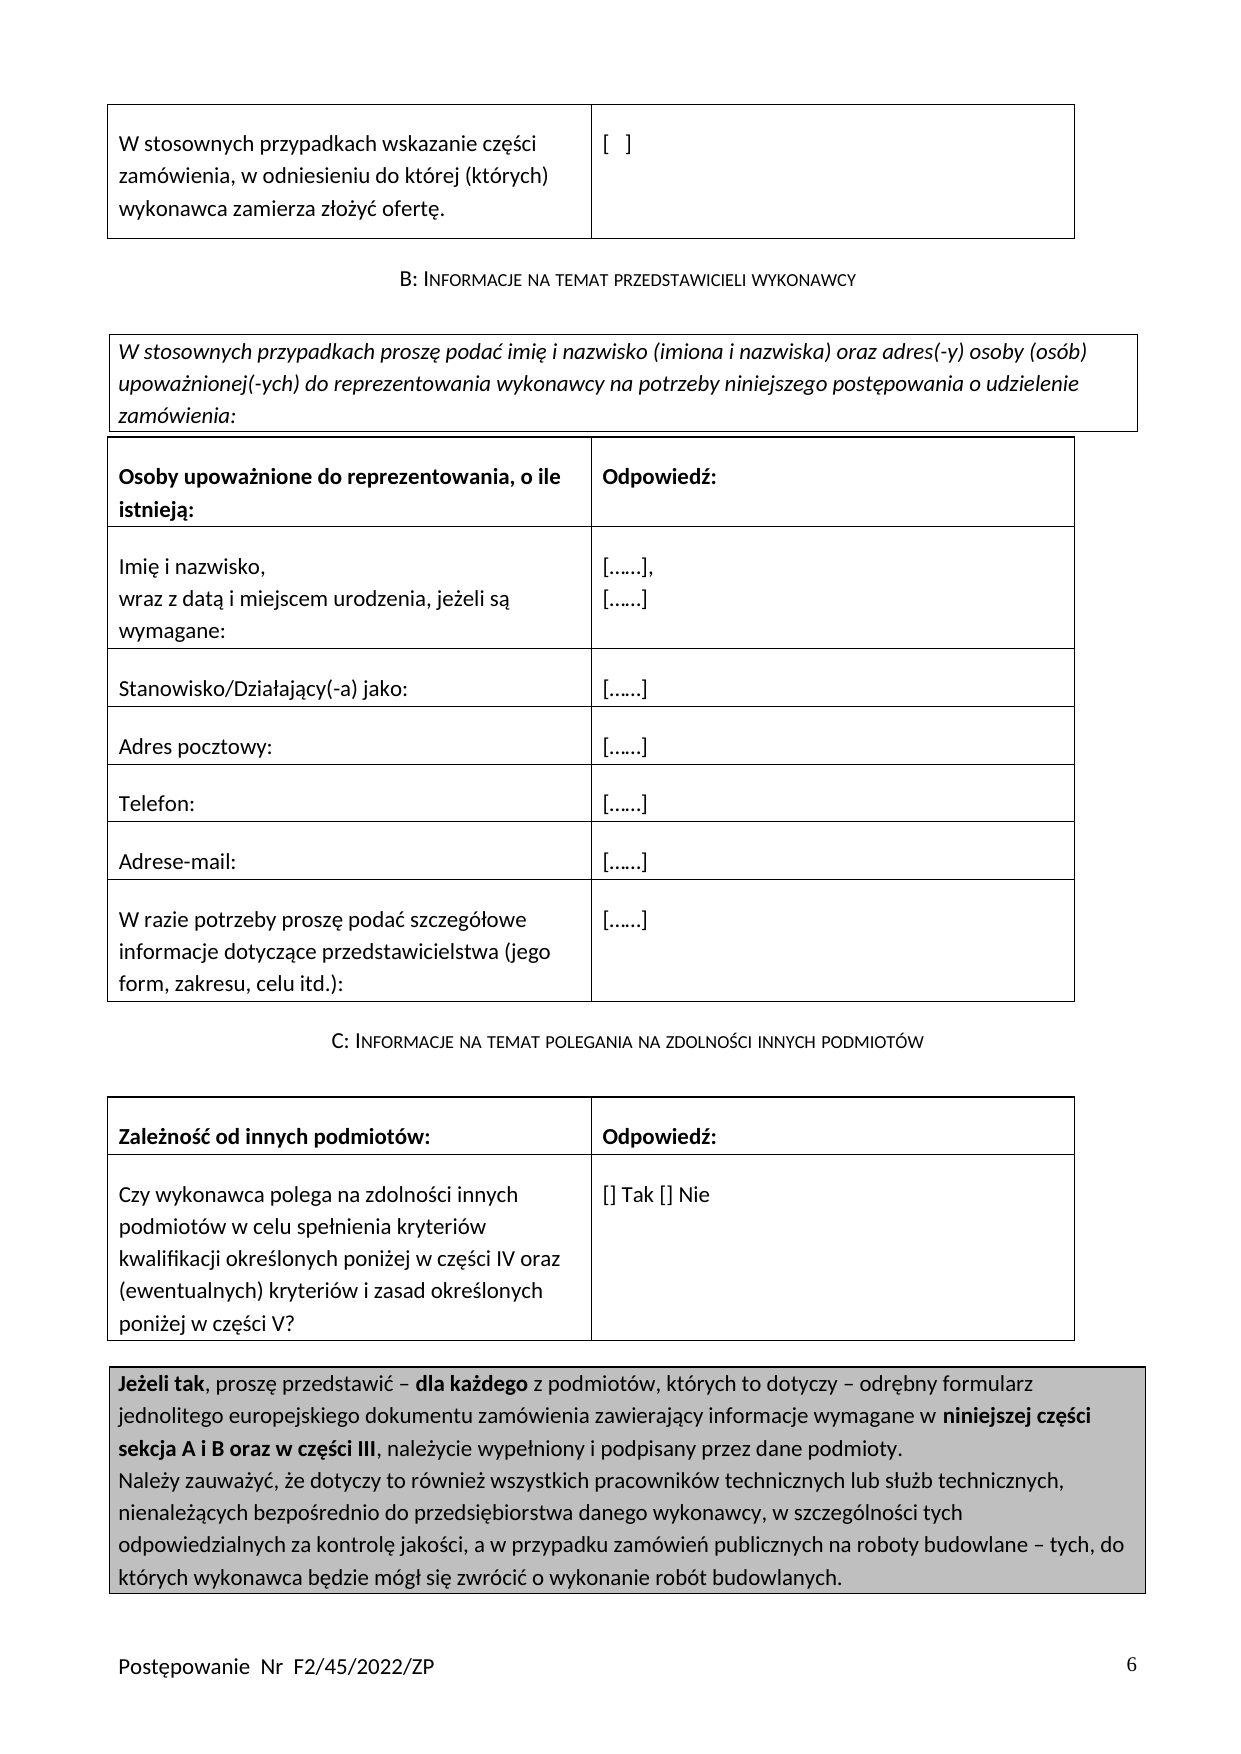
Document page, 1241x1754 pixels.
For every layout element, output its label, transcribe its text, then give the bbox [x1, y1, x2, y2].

table_header Osoby upoważnione do reprezentowania, o ile istnieją: [108, 438, 591, 526]
table_cell [……] [592, 649, 1074, 706]
table_cell [……] [592, 707, 1074, 763]
table_cell Imię i nazwisko, wraz z datą i miejscem urodzenia, jeżeli są wymagane: [108, 527, 591, 648]
table_cell [……] [592, 880, 1074, 1001]
table_header Odpowiedź: [592, 438, 1074, 526]
table_cell W stosownych przypadkach wskazanie części zamówienia, w odniesieniu do której (których) wykonawca zamierza złożyć ofertę. [108, 105, 591, 238]
table_cell [……], [……] [592, 527, 1074, 648]
table_cell W razie potrzeby proszę podać szczegółowe informacje dotyczące przedstawicielstwa (jego form, zakresu, celu itd.): [108, 880, 591, 1001]
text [110, 1368, 1145, 1593]
text B: Informacje na temat przedstawicieli wykonawcy [118, 264, 1137, 292]
table_cell Adres pocztowy: [108, 707, 591, 763]
text C: Informacje na temat polegania na zdolności innych podmiotów [118, 1027, 1137, 1055]
table_header Zależność od innych podmiotów: [108, 1098, 591, 1154]
table_header Odpowiedź: [592, 1098, 1074, 1154]
table_cell [] Tak [] Nie [592, 1155, 1074, 1340]
table_cell [……] [592, 765, 1074, 821]
table_cell Telefon: [108, 765, 591, 821]
table_cell Adrese-mail: [108, 822, 591, 879]
table_cell Czy wykonawca polega na zdolności innych podmiotów w celu spełnienia kryteriów kwalifikacji określonych poniżej w części IV oraz (ewentualnych) kryteriów i zasad określonych poniżej w części V? [108, 1155, 591, 1340]
text W stosownych przypadkach proszę podać imię i nazwisko (imiona i nazwiska) oraz adres(-y) osoby (osób) upoważnionej(-ych) do reprezentowania wykonawcy na potrzeby niniejszego postępowania o udzielenie zamówienia: [110, 335, 1137, 431]
table_cell [……] [592, 822, 1074, 879]
table_cell [ ] [592, 105, 1074, 238]
table_cell Stanowisko/Działający(-a) jako: [108, 649, 591, 706]
